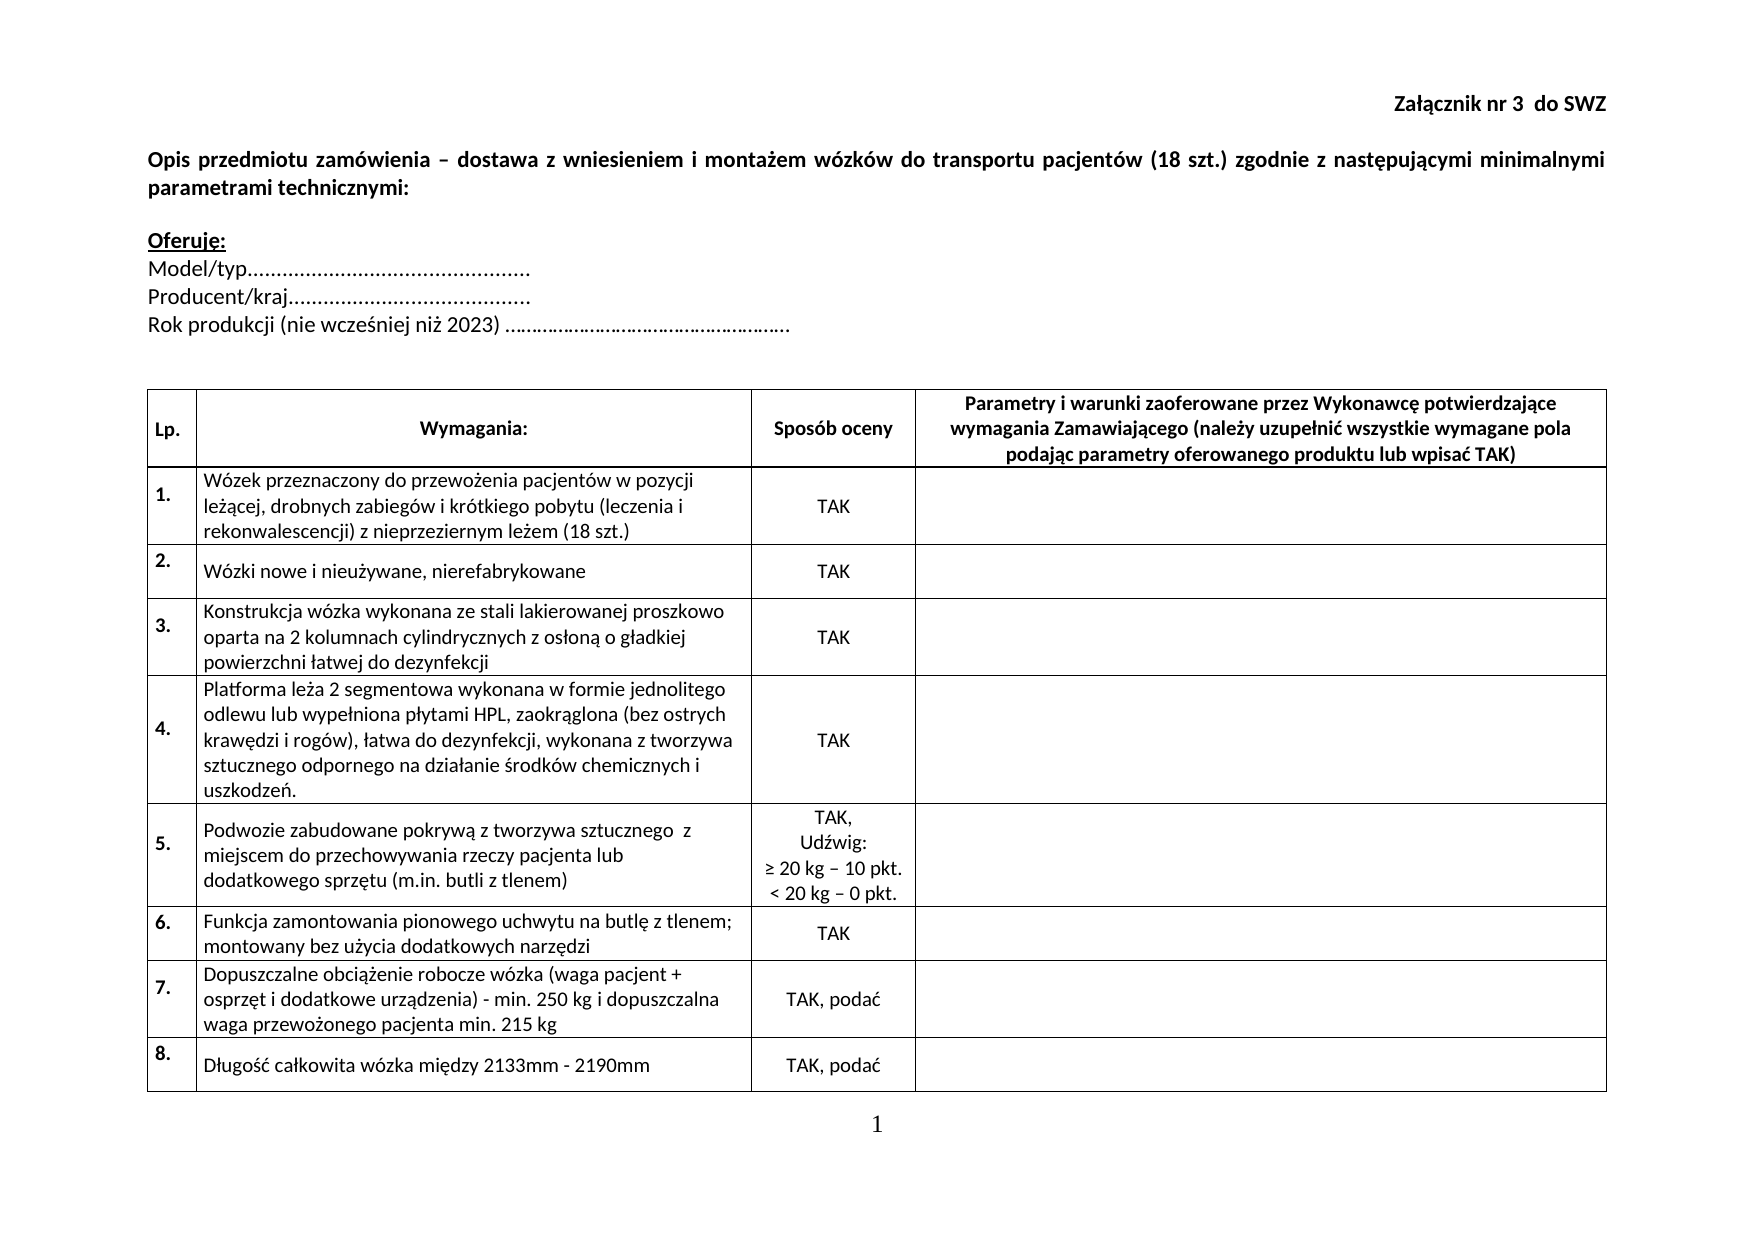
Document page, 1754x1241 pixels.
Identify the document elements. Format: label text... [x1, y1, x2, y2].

table_cell [148, 907, 196, 960]
table_cell Podwozie zabudowane pokrywą z tworzywa sztucznego z miejscem do przechowywania rzeczy pacjenta lub dodatkowego sprzętu (m.in. butli z tlenem) [197, 804, 751, 906]
table_cell Funkcja zamontowania pionowego uchwytu na butlę z tlenem; montowany bez użycia dodatkowych narzędzi [197, 907, 751, 960]
table_cell [148, 961, 196, 1037]
table_header Wymagania: [197, 390, 751, 466]
table_cell TAK, podać [752, 1038, 915, 1091]
table_cell [916, 545, 1606, 598]
text Model/typ [148, 254, 1606, 282]
table_cell TAK [752, 545, 915, 598]
table_cell [916, 961, 1606, 1037]
table_cell TAK [752, 676, 915, 803]
text Producent/kraj [148, 282, 1606, 310]
text Rok produkcji (nie wcześniej niż 2023) ……………………………………………… [148, 310, 1606, 338]
table_cell [916, 599, 1606, 675]
table_header Sposób oceny [752, 390, 915, 466]
table_cell TAK [752, 599, 915, 675]
table_cell TAK [752, 907, 915, 960]
table_cell [916, 676, 1606, 803]
table_cell Dopuszczalne obciążenie robocze wózka (waga pacjent + osprzęt i dodatkowe urządzenia) - min. 250 kg i dopuszczalna waga przewożonego pacjenta min. 215 kg [197, 961, 751, 1037]
table_cell [916, 1038, 1606, 1091]
table_cell Konstrukcja wózka wykonana ze stali lakierowanej proszkowo oparta na 2 kolumnach cylindrycznych z osłoną o gładkiej powierzchni łatwej do dezynfekcji [197, 599, 751, 675]
table_cell Platforma leża 2 segmentowa wykonana w formie jednolitego odlewu lub wypełniona płytami HPL, zaokrąglona (bez ostrych krawędzi i rogów), łatwa do dezynfekcji, wykonana z tworzywa sztucznego odpornego na działanie środków chemicznych i uszkodzeń. [197, 676, 751, 803]
text Oferuję: [148, 226, 1606, 254]
table_cell TAK, Udźwig: ≥ 20 kg – 10 pkt. < 20 kg – 0 pkt. [752, 804, 915, 906]
table_cell [148, 468, 196, 544]
table_cell Wózki nowe i nieużywane, nierefabrykowane [197, 545, 751, 598]
table_cell [148, 676, 196, 803]
table_header Parametry i warunki zaoferowane przez Wykonawcę potwierdzające wymagania Zamawiającego (należy uzupełnić wszystkie wymagane pola podając parametry oferowanego produktu lub wpisać TAK) [916, 390, 1606, 466]
table_cell TAK, podać [752, 961, 915, 1037]
table_cell [916, 907, 1606, 960]
text Załącznik nr 3 do SWZ [148, 89, 1606, 117]
text Opis przedmiotu zamówienia – dostawa z wniesieniem i montażem wózków do transportu pacjentów (18 szt.) zgodnie z następującymi minimalnymi parametrami technicznymi: [148, 145, 1606, 201]
table_cell [148, 1038, 196, 1091]
table_cell [916, 804, 1606, 906]
table_cell Długość całkowita wózka między 2133mm - 2190mm [197, 1038, 751, 1091]
table_cell TAK [752, 468, 915, 544]
table_header Lp. [148, 390, 196, 466]
table_cell [148, 804, 196, 906]
table_cell Wózek przeznaczony do przewożenia pacjentów w pozycji leżącej, drobnych zabiegów i krótkiego pobytu (leczenia i rekonwalescencji) z nieprzeziernym leżem (18 szt.) [197, 468, 751, 544]
table_cell [148, 545, 196, 598]
table_cell [148, 599, 196, 675]
table_cell [916, 468, 1606, 544]
